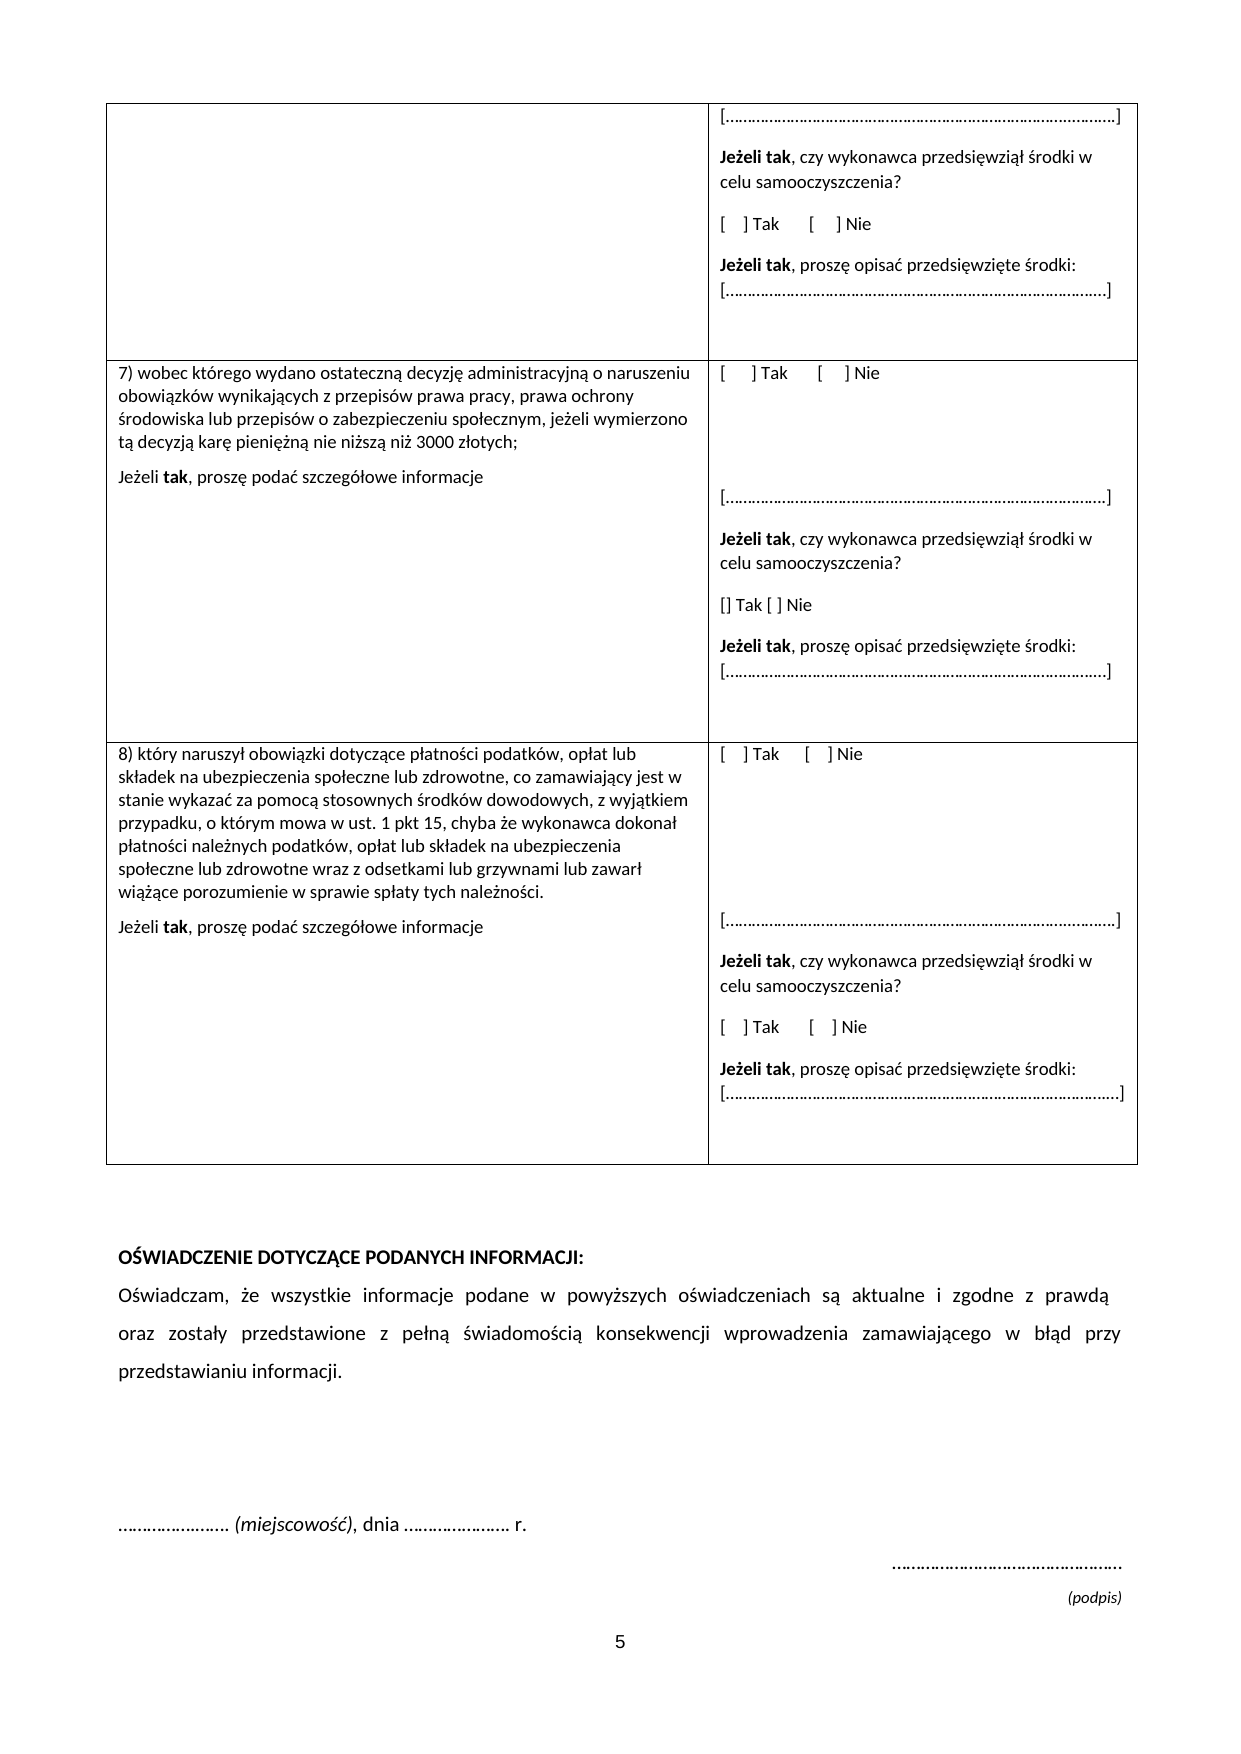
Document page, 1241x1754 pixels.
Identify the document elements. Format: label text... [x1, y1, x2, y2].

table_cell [107, 104, 708, 360]
table_cell 7) wobec którego wydano ostateczną decyzję administracyjną o naruszeniu obowiązków wynikających z przepisów prawa pracy, prawa ochrony środowiska lub przepisów o zabezpieczeniu społecznym, jeżeli wymierzono tą decyzją karę pieniężną nie niższą niż 3000 złotych; Jeżeli tak, proszę podać szczegółowe informacje [107, 361, 708, 742]
text (podpis) [708, 1587, 1122, 1607]
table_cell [709, 104, 1137, 360]
table_cell [ ] Tak [ ] Nie [……………………………………………………………………..……….] Jeżeli tak, czy wykonawca przedsięwziął środki w celu samooczyszczenia? [ ] Tak [ ] Nie Jeżeli tak, proszę opisać przedsięwzięte środki: […………………………………………………………………………….…] [709, 743, 1137, 1164]
table_cell [ ] Tak [ ] Nie […………………………………………………………………………….] Jeżeli tak, czy wykonawca przedsięwziął środki w celu samooczyszczenia? [] Tak [ ] Nie Jeżeli tak, proszę opisać przedsięwzięte środki: [………………………………………………………………………….…] [709, 361, 1137, 742]
text Oświadczam, że wszystkie informacje podane w powyższych oświadczeniach są aktualne i zgodne z prawdą oraz zostały przedstawione z pełną świadomością konsekwencji wprowadzenia zamawiającego w błąd przy przedstawianiu informacji. [118, 1282, 1122, 1384]
text ………………………………………… [118, 1549, 1122, 1574]
text OŚWIADCZENIE DOTYCZĄCE PODANYCH INFORMACJI: [118, 1244, 1122, 1269]
table_cell 8) który naruszył obowiązki dotyczące płatności podatków, opłat lub składek na ubezpieczenia społeczne lub zdrowotne, co zamawiający jest w stanie wykazać za pomocą stosownych środków dowodowych, z wyjątkiem przypadku, o którym mowa w ust. 1 pkt 15, chyba że wykonawca dokonał płatności należnych podatków, opłat lub składek na ubezpieczenia społeczne lub zdrowotne wraz z odsetkami lub grzywnami lub zawarł wiążące porozumienie w sprawie spłaty tych należności. Jeżeli tak, proszę podać szczegółowe informacje [107, 743, 708, 1164]
text …………….……. (miejscowość), dnia …………………. r. [118, 1511, 1122, 1536]
